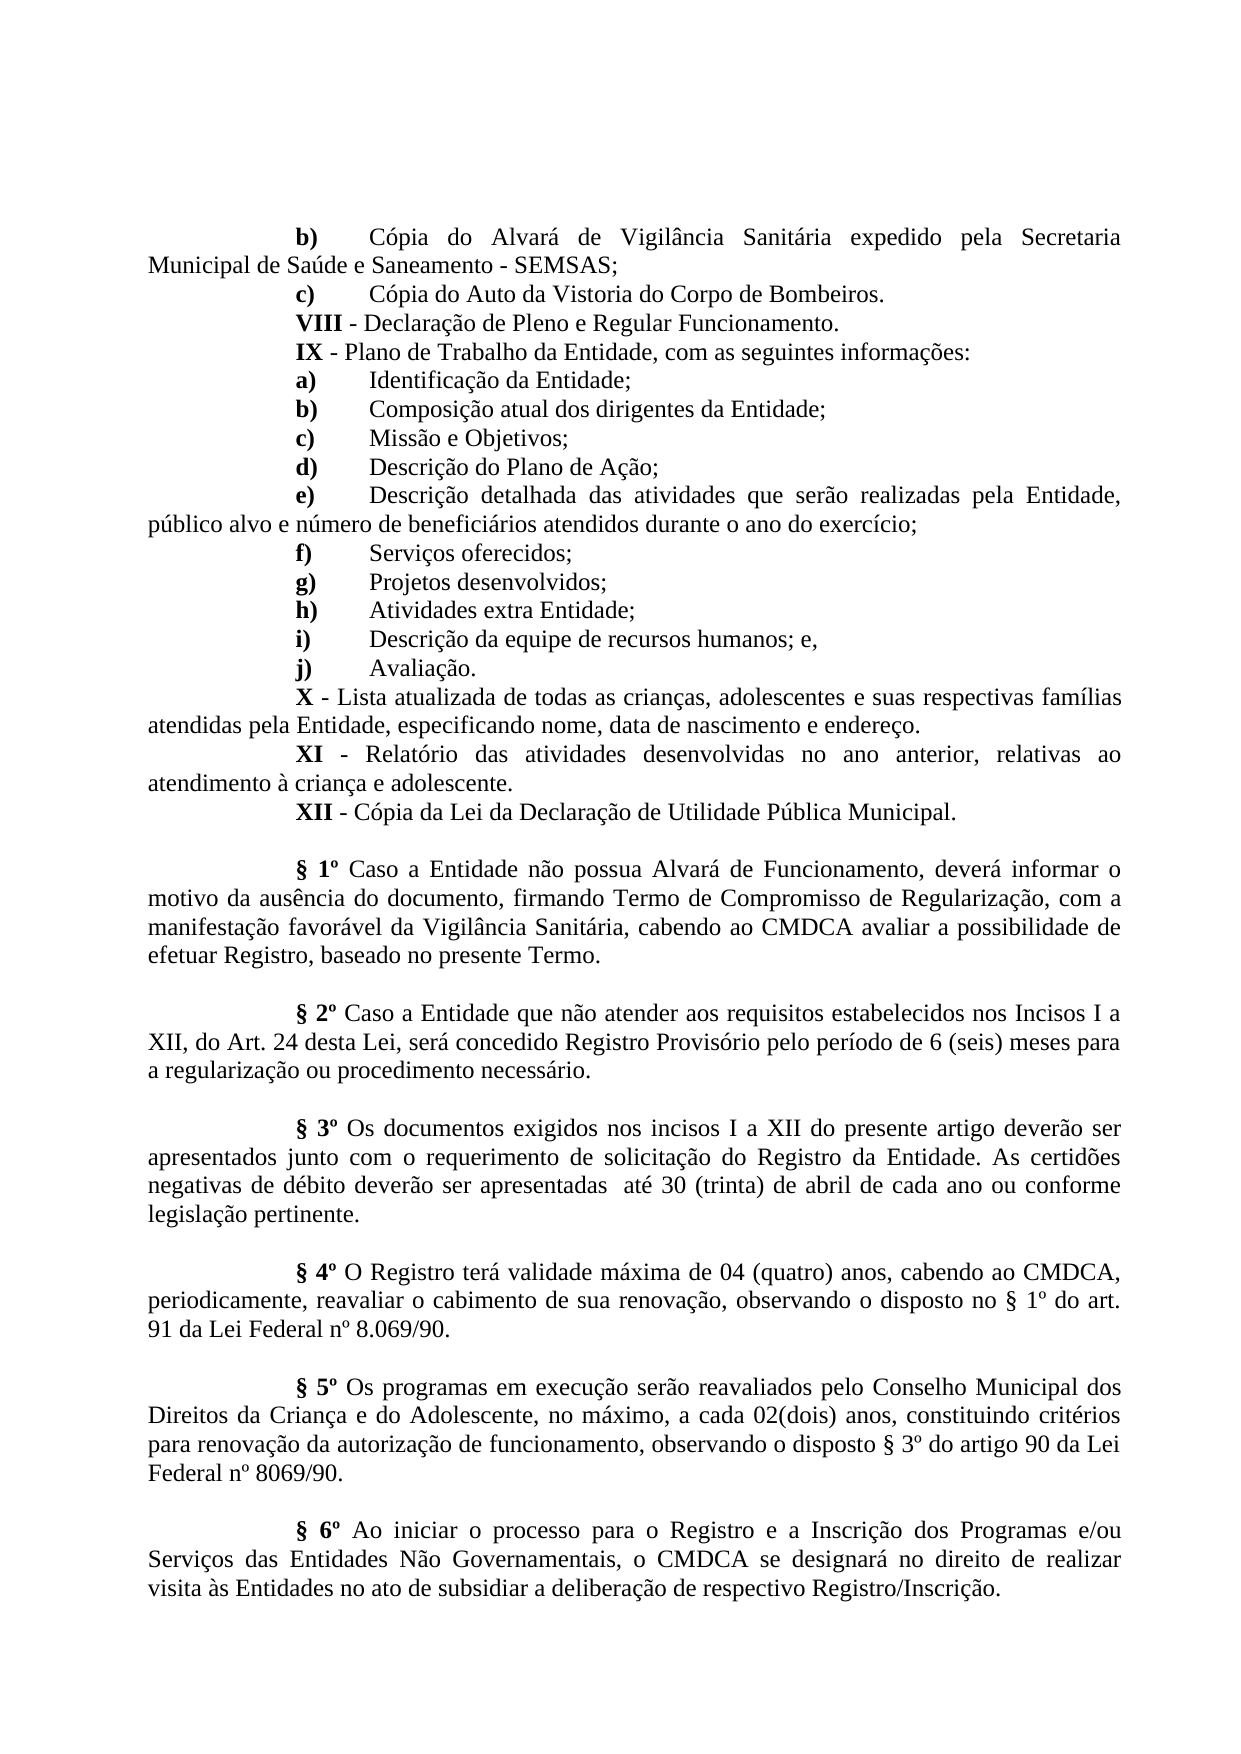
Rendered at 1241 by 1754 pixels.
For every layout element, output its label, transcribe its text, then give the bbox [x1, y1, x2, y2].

list Composição atual dos dirigentes da Entidade; [148, 394, 1122, 423]
list Missão e Objetivos; [148, 423, 1122, 452]
text § 5º Os programas em execução serão reavaliados pelo Conselho Municipal dos Direitos da Criança e do Adolescente, no máximo, a cada 02(dois) anos, constituindo critérios para renovação da autorização de funcionamento, observando o disposto § 3º do artigo 90 da Lei Federal nº 8069/90. [148, 1372, 1122, 1487]
text § 1º Caso a Entidade não possua Alvará de Funcionamento, deverá informar o motivo da ausência do documento, firmando Termo de Compromisso de Regularização, com a manifestação favorável da Vigilância Sanitária, cabendo ao CMDCA avaliar a possibilidade de efetuar Registro, baseado no presente Termo. [148, 854, 1122, 969]
list Identificação da Entidade; [148, 365, 1122, 394]
text § 3º Os documentos exigidos nos incisos I a XII do presente artigo deverão ser apresentados junto com o requerimento de solicitação do Registro da Entidade. As certidões negativas de débito deverão ser apresentadas até 30 (trinta) de abril de cada ano ou conforme legislação pertinente. [148, 1113, 1122, 1228]
text VIII - Declaração de Pleno e Regular Funcionamento. [148, 308, 1122, 337]
list Descrição do Plano de Ação; [148, 452, 1122, 480]
list Cópia do Auto da Vistoria do Corpo de Bombeiros. [148, 279, 1122, 308]
text § 4º O Registro terá validade máxima de 04 (quatro) anos, cabendo ao CMDCA, periodicamente, reavaliar o cabimento de sua renovação, observando o disposto no § 1º do art. 91 da Lei Federal nº 8.069/90. [148, 1257, 1122, 1343]
text IX - Plano de Trabalho da Entidade, com as seguintes informações: [148, 337, 1122, 365]
text XI - Relatório das atividades desenvolvidas no ano anterior, relativas ao atendimento à criança e adolescente. [148, 739, 1122, 797]
text § 2º Caso a Entidade que não atender aos requisitos estabelecidos nos Incisos I a XII, do Art. 24 desta Lei, será concedido Registro Provisório pelo período de 6 (seis) meses para a regularização ou procedimento necessário. [148, 998, 1122, 1084]
list Serviços oferecidos; [148, 538, 1122, 567]
list Cópia do Alvará de Vigilância Sanitária expedido pela Secretaria Municipal de Saúde e Saneamento - SEMSAS; [148, 222, 1122, 279]
list Descrição detalhada das atividades que serão realizadas pela Entidade, público alvo e número de beneficiários atendidos durante o ano do exercício; [148, 480, 1122, 538]
list Descrição da equipe de recursos humanos; e, [148, 624, 1122, 653]
text § 6º Ao iniciar o processo para o Registro e a Inscrição dos Programas e/ou Serviços das Entidades Não Governamentais, o CMDCA se designará no direito de realizar visita às Entidades no ato de subsidiar a deliberação de respectivo Registro/Inscrição. [148, 1515, 1122, 1602]
text XII - Cópia da Lei da Declaração de Utilidade Pública Municipal. [148, 797, 1122, 825]
text X - Lista atualizada de todas as crianças, adolescentes e suas respectivas famílias atendidas pela Entidade, especificando nome, data de nascimento e endereço. [148, 682, 1122, 739]
list Projetos desenvolvidos; [148, 567, 1122, 595]
list Atividades extra Entidade; [148, 595, 1122, 624]
list Avaliação. [148, 653, 1122, 682]
